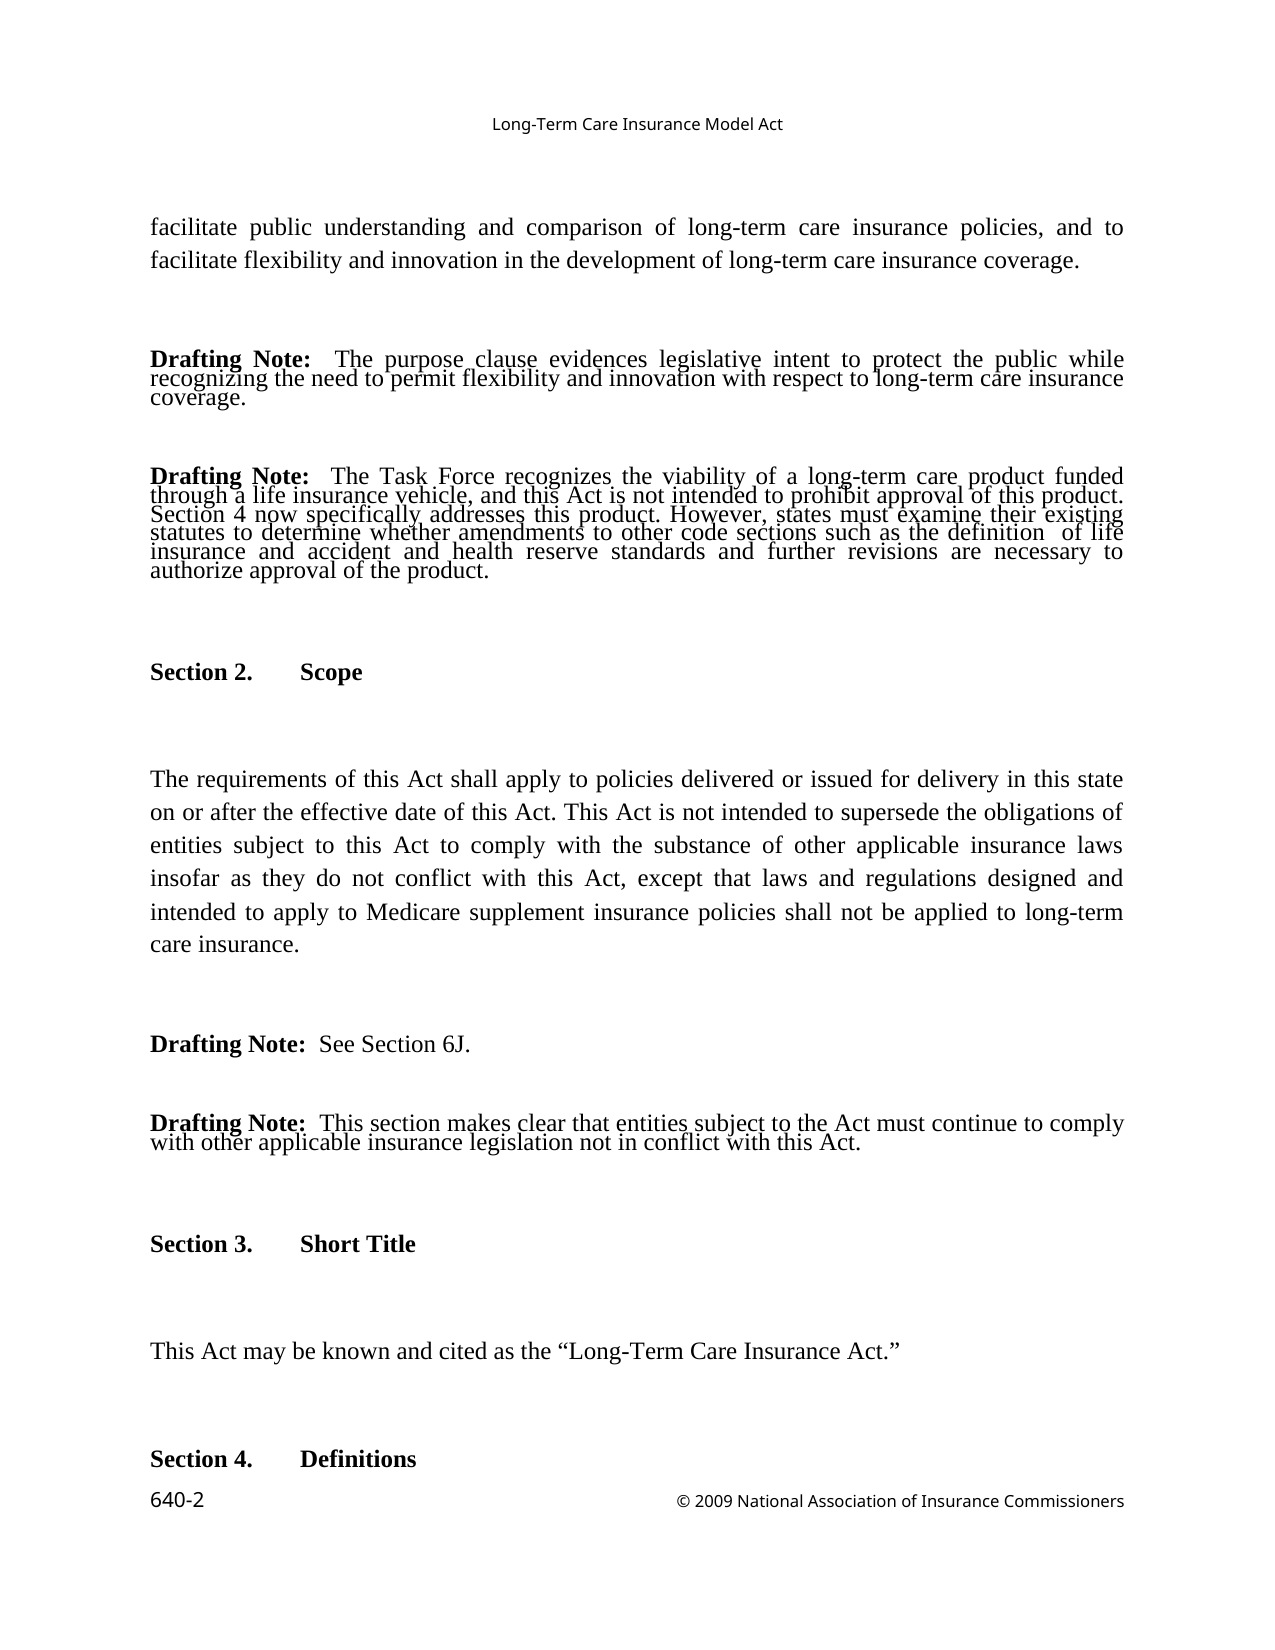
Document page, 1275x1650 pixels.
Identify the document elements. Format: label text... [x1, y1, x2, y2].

text Section 2. Scope [150, 657, 1125, 686]
text Drafting Note: See Section 6J. [150, 1037, 1125, 1056]
text Section 3. Short Title [150, 1229, 1125, 1257]
text This Act may be known and cited as the “Long-Term Care Insurance Act.” [150, 1336, 1125, 1365]
text Drafting Note: The Task Force recognizes the viability of a long-term care product funded through a life insurance vehicle, and this Act is not intended to prohibit approval of this product. Section 4 now specifically addresses this product. However, states must examine their existing statutes to determine whether amendments to other code sections such as the definition of life insurance and accident and health reserve standards and further revisions are necessary to authorize approval of the product. [150, 469, 1125, 582]
text Section 4. Definitions [150, 1444, 1125, 1473]
text Drafting Note: The purpose clause evidences legislative intent to protect the public while recognizing the need to permit flexibility and innovation with respect to long-term care insurance coverage. [150, 353, 1125, 409]
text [150, 212, 1125, 274]
text The requirements of this Act shall apply to policies delivered or issued for delivery in this state on or after the effective date of this Act. This Act is not intended to supersede the obligations of entities subject to this Act to comply with the substance of other applicable insurance laws insofar as they do not conflict with this Act, except that laws and regulations designed and intended to apply to Medicare supplement insurance policies shall not be applied to long-term care insurance. [150, 764, 1125, 958]
text Drafting Note: This section makes clear that entities subject to the Act must continue to comply with other applicable insurance legislation not in conflict with this Act. [150, 1116, 1125, 1154]
